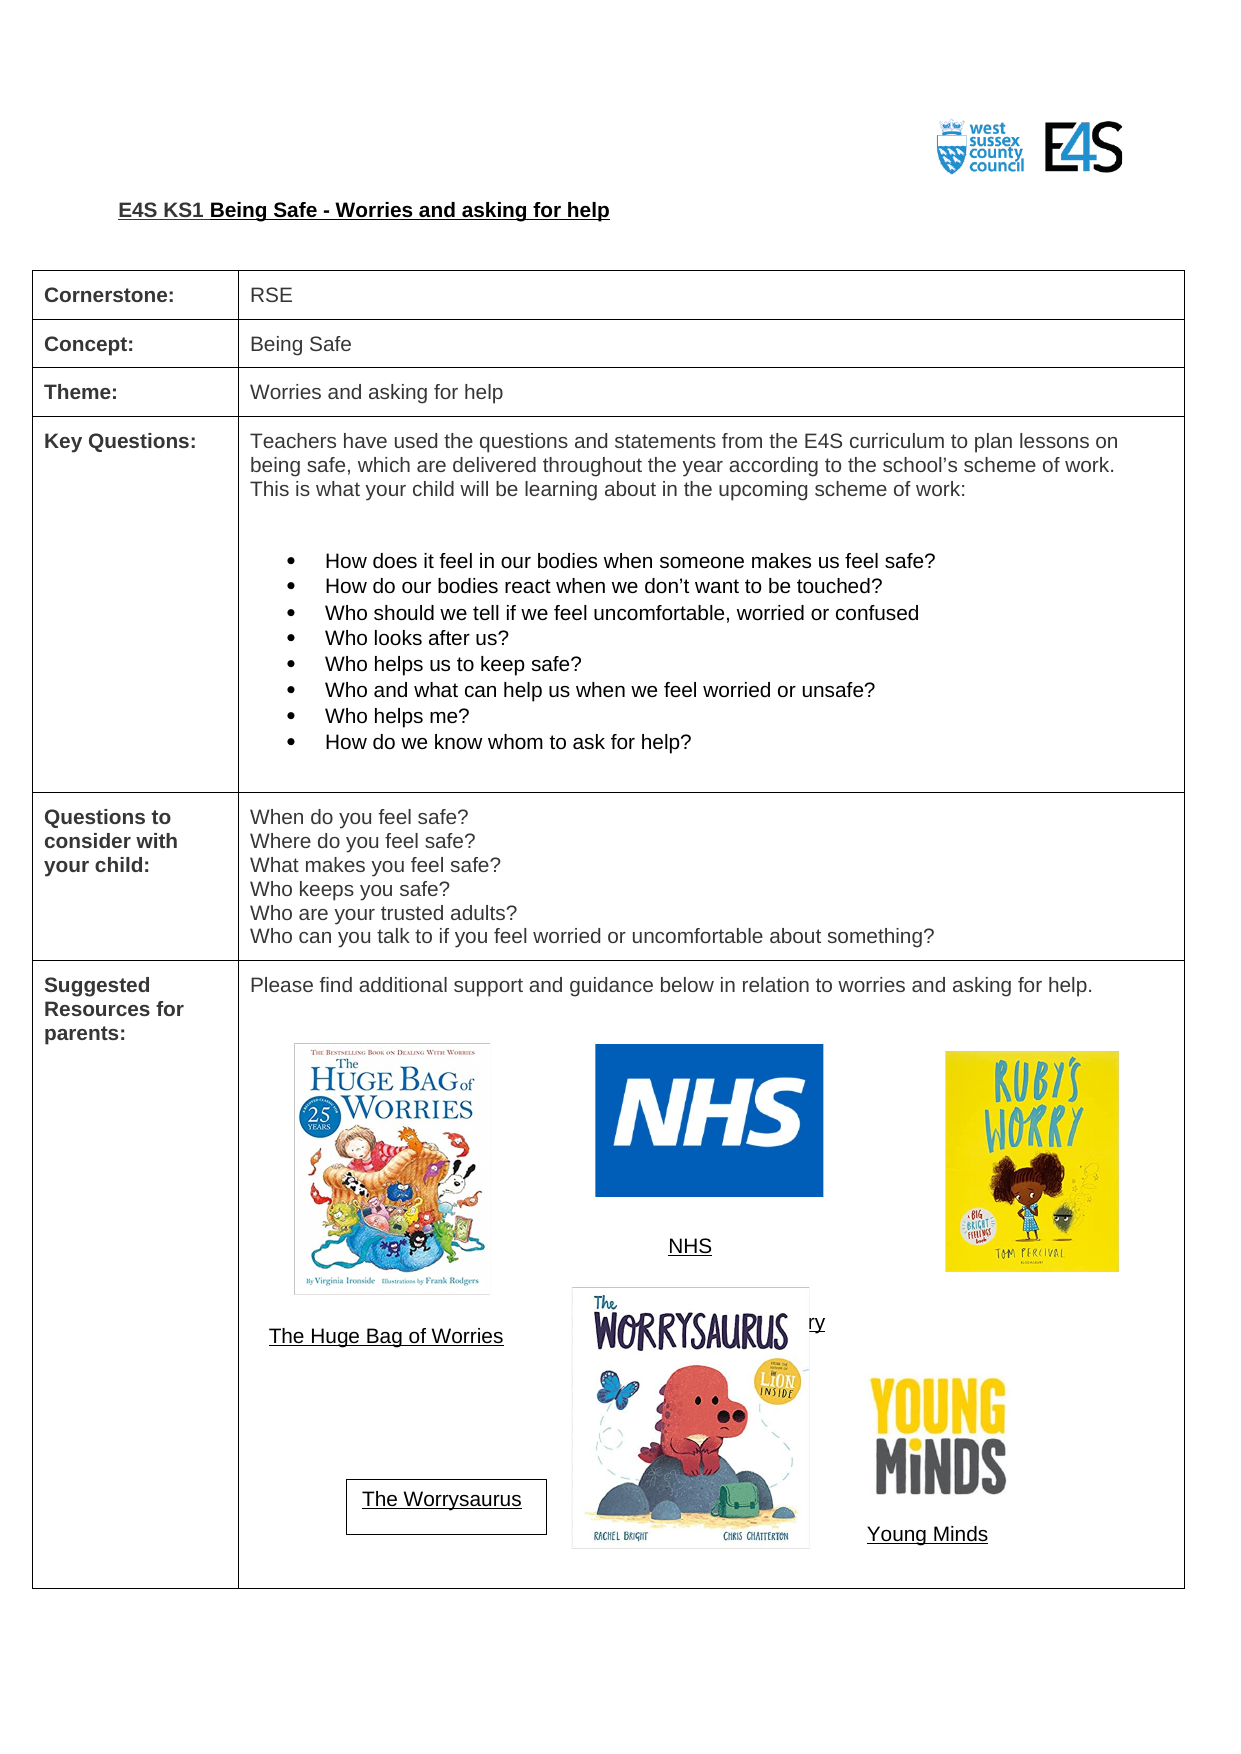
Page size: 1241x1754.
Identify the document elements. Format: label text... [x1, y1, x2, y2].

table_header Cornerstone: [33, 271, 238, 319]
table_cell Key Questions: [33, 417, 238, 792]
picture [571, 1287, 1091, 1549]
table_cell Concept: [33, 320, 238, 367]
table_cell When do you feel safe? Where do you feel safe? What makes you feel safe? Who keeps you safe? Who are your trusted adults? Who can you talk to if you feel worried or uncomfortable about something? [239, 793, 1184, 960]
picture [945, 1051, 1119, 1272]
table_cell Worries and asking for help [239, 368, 1184, 416]
table_cell Please find additional support and guidance below in relation to worries and asking for help. [239, 961, 1184, 1588]
table_cell Theme: [33, 368, 238, 416]
picture [294, 1043, 491, 1295]
table_cell Questions to consider with your child: [33, 793, 238, 960]
table_cell Suggested Resources for parents: [33, 961, 238, 1588]
table_header RSE [239, 271, 1184, 319]
table_cell Being Safe [239, 320, 1184, 367]
picture [595, 1044, 824, 1197]
text E4S KS1 Being Safe - Worries and asking for help [118, 198, 1122, 222]
picture [936, 118, 1123, 175]
table_cell Teachers have used the questions and statements from the E4S curriculum to plan lessons on being safe, which are delivered throughout the year according to the school’s scheme of work. This is what your child will be learning about in the upcoming scheme of work: How does it feel in our bodies when someone makes us feel safe? How do our bodies react when we don’t want to be touched? Who should we tell if we feel uncomfortable, worried or confused Who looks after us? Who helps us to keep safe? Who and what can help us when we feel worried or unsafe? Who helps me? How do we know whom to ask for help? [239, 417, 1184, 792]
